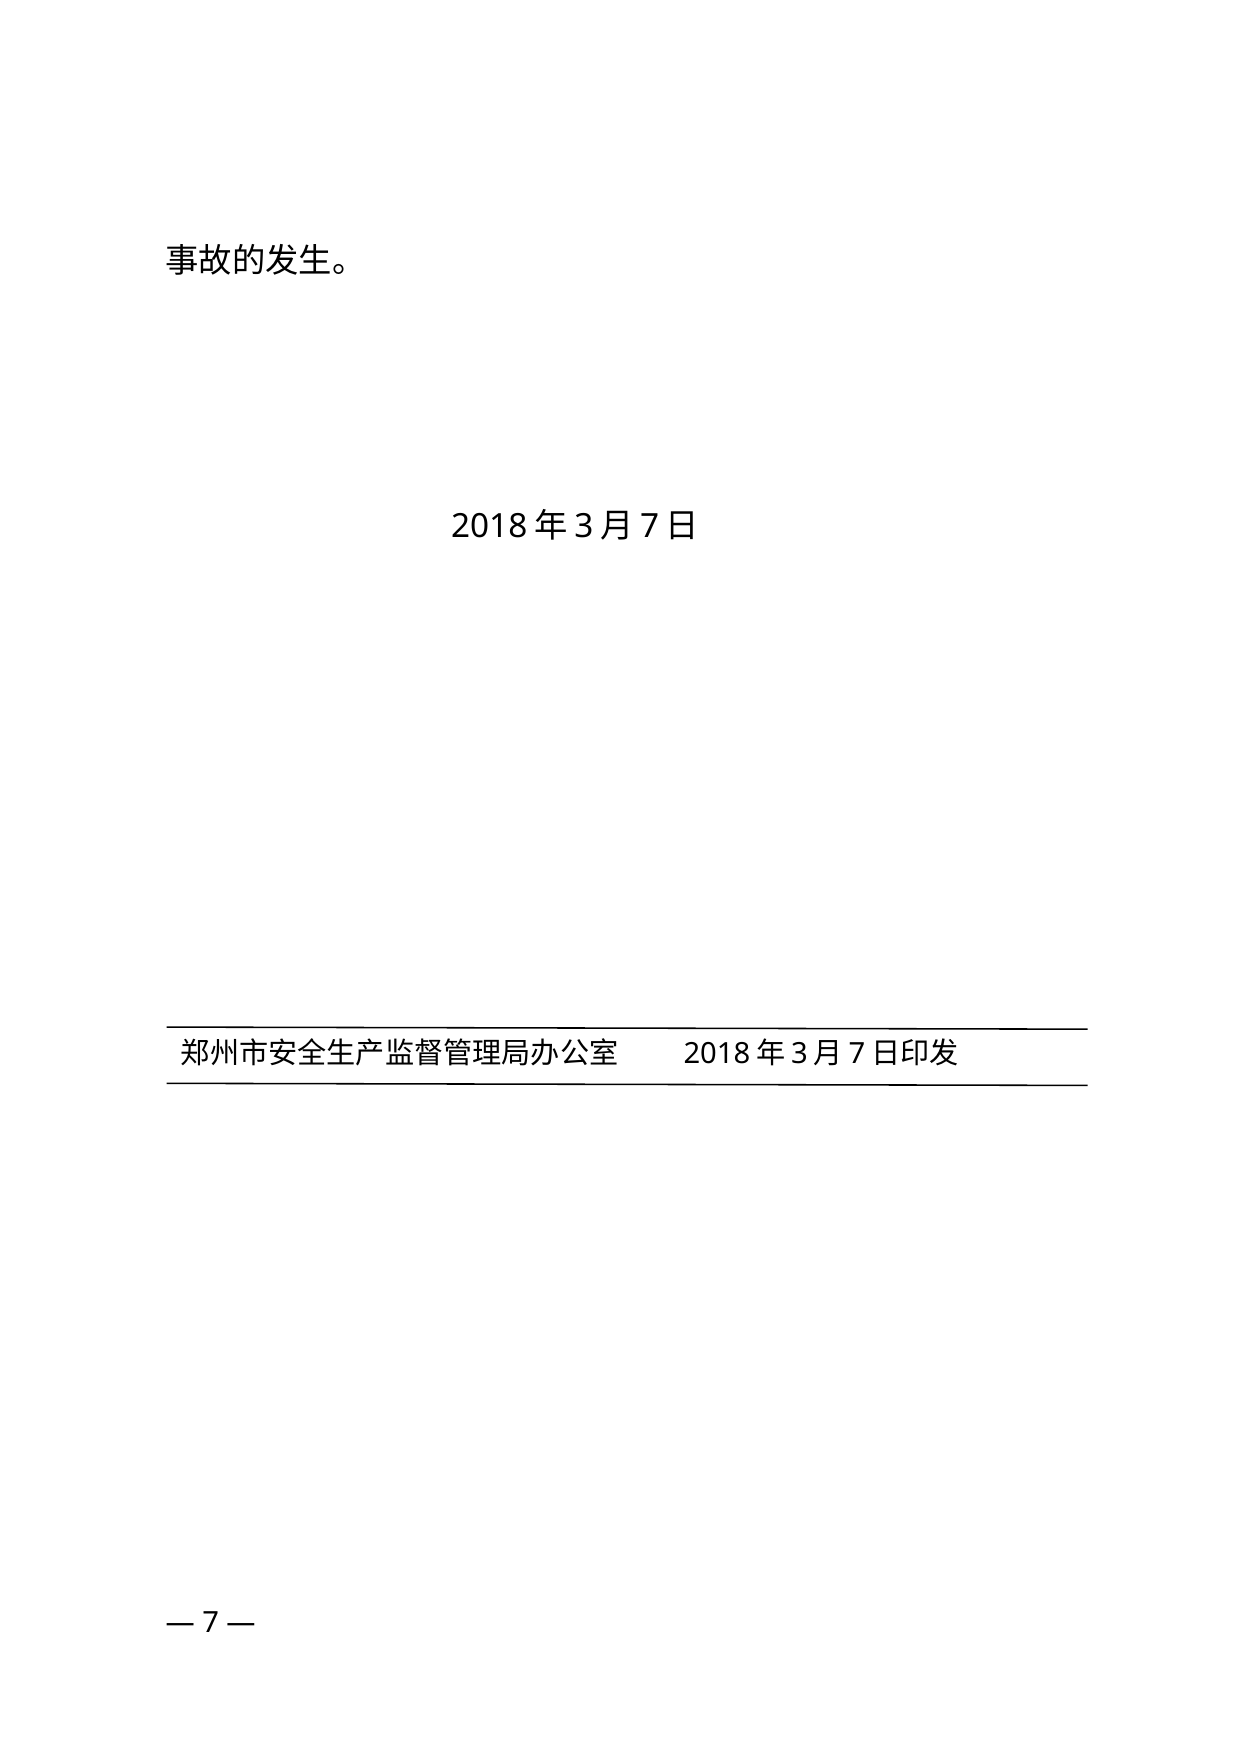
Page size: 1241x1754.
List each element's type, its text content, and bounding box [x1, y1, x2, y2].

text 2018年3月7日 [165, 489, 1087, 556]
text 郑州市安全生产监督管理局办公室 2018年3月7日印发 [165, 1018, 1087, 1084]
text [165, 225, 1087, 291]
